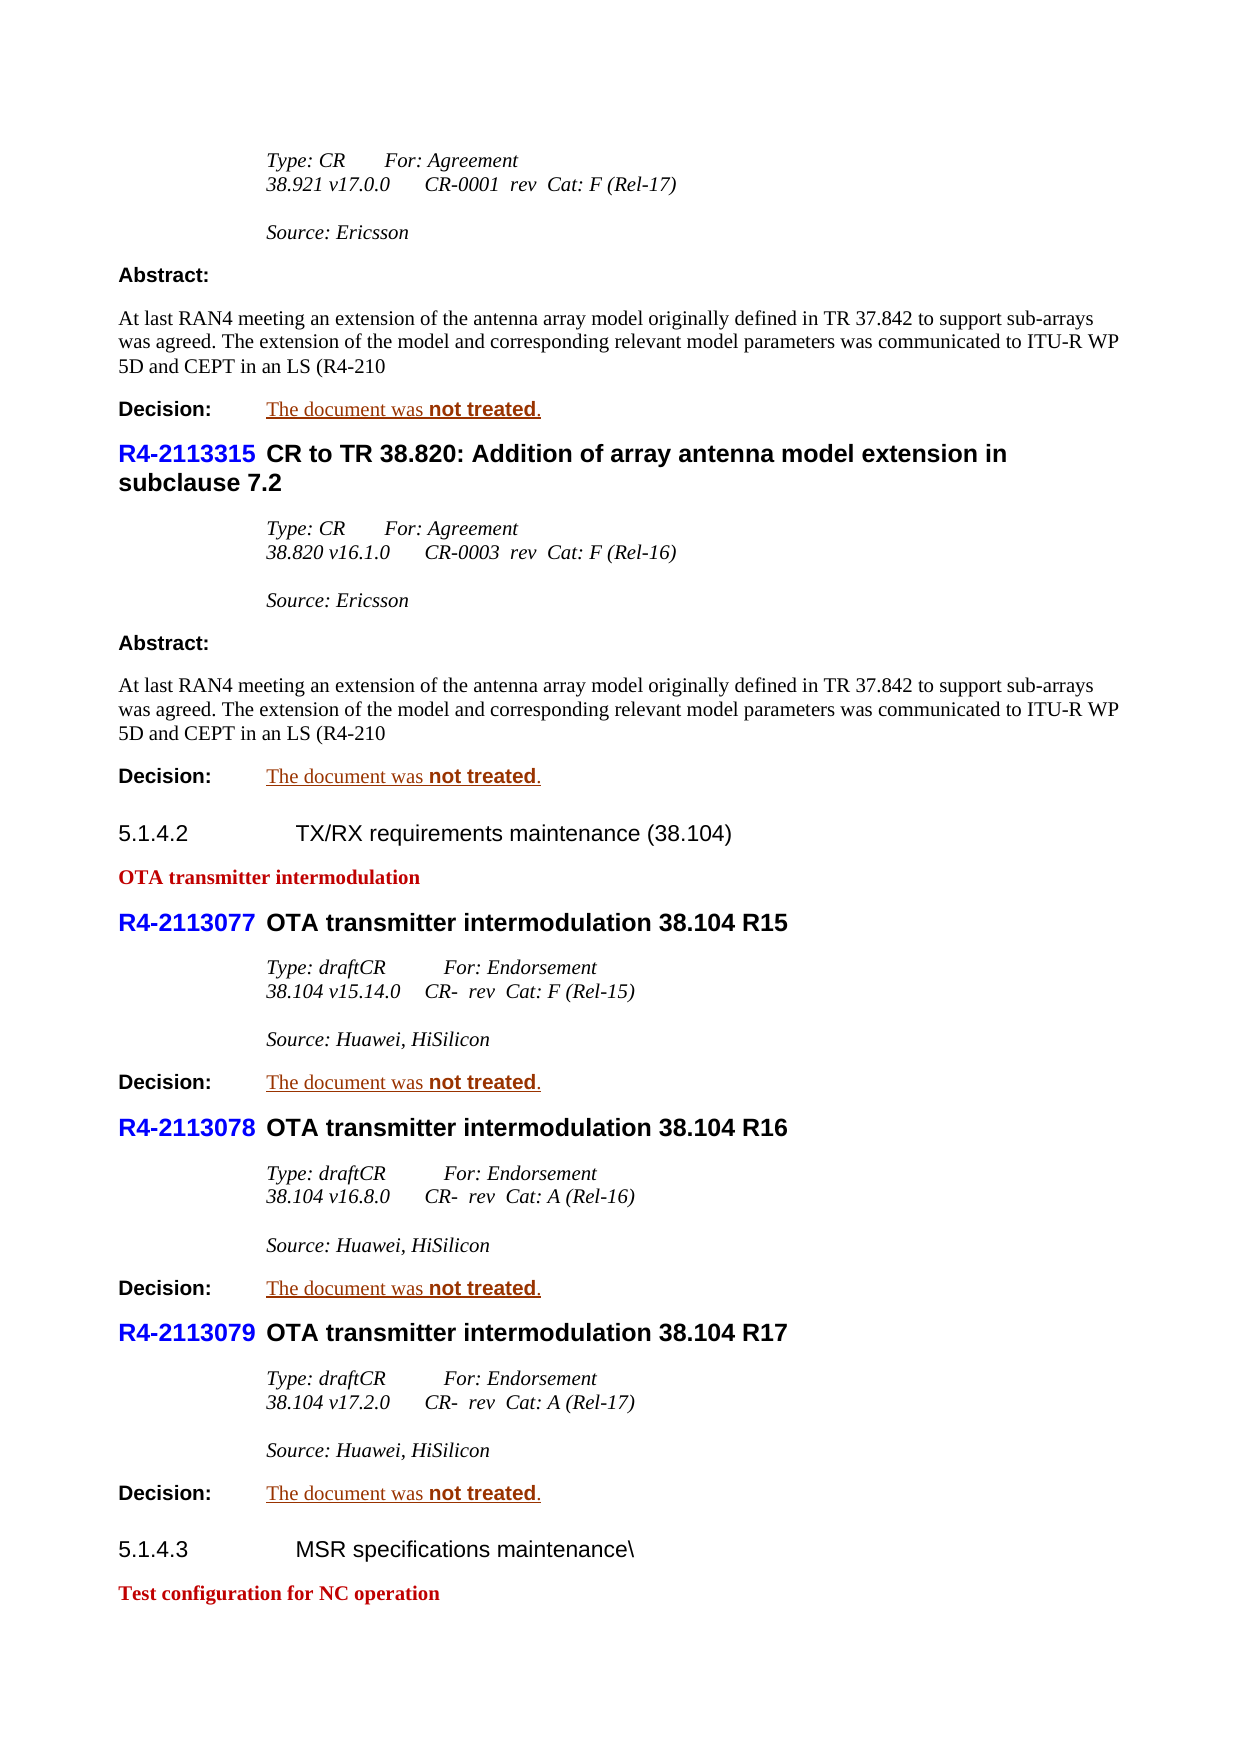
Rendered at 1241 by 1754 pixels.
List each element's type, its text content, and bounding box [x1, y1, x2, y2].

text Test configuration for NC operation [118, 1581, 1122, 1605]
text Decision: The document was not treated. [118, 396, 1122, 421]
text Type: CR For: Agreement 38.921 v17.0.0 CR-0001 rev Cat: F (Rel-17) Source: Ericsson [118, 148, 1122, 244]
text Decision: The document was not treated. [118, 1070, 1122, 1094]
text Type: draftCR For: Endorsement 38.104 v16.8.0 CR- rev Cat: A (Rel-16) Source: Huawei, HiSilicon [118, 1160, 1122, 1257]
text Decision: The document was not treated. [118, 1275, 1122, 1299]
text Decision: The document was not treated. [118, 764, 1122, 788]
text Type: CR For: Agreement 38.820 v16.1.0 CR-0003 rev Cat: F (Rel-16) Source: Ericsson [118, 516, 1122, 612]
subtitle 5.1.4.2 TX/RX requirements maintenance (38.104) [118, 819, 1122, 846]
text R4-2113079 OTA transmitter intermodulation 38.104 R17 [118, 1318, 1122, 1347]
text R4-2113315 CR to TR 38.820: Addition of array antenna model extension in subclause 7.2 [118, 439, 1122, 497]
text OTA transmitter intermodulation [118, 865, 1122, 889]
text Abstract: [118, 631, 1122, 654]
text Type: draftCR For: Endorsement 38.104 v15.14.0 CR- rev Cat: F (Rel-15) Source: Huawei, HiSilicon [118, 955, 1122, 1051]
text Decision: The document was not treated. [118, 1481, 1122, 1505]
text R4-2113078 OTA transmitter intermodulation 38.104 R16 [118, 1113, 1122, 1142]
text Abstract: [118, 263, 1122, 287]
text At last RAN4 meeting an extension of the antenna array model originally defined in TR 37.842 to support sub-arrays was agreed. The extension of the model and corresponding relevant model parameters was communicated to ITU-R WP 5D and CEPT in an LS (R4-210 [118, 305, 1122, 378]
text R4-2113077 OTA transmitter intermodulation 38.104 R15 [118, 907, 1122, 936]
text Type: draftCR For: Endorsement 38.104 v17.2.0 CR- rev Cat: A (Rel-17) Source: Huawei, HiSilicon [118, 1366, 1122, 1462]
subtitle 5.1.4.3 MSR specifications maintenance\ [118, 1536, 1122, 1563]
text At last RAN4 meeting an extension of the antenna array model originally defined in TR 37.842 to support sub-arrays was agreed. The extension of the model and corresponding relevant model parameters was communicated to ITU-R WP 5D and CEPT in an LS (R4-210 [118, 673, 1122, 745]
